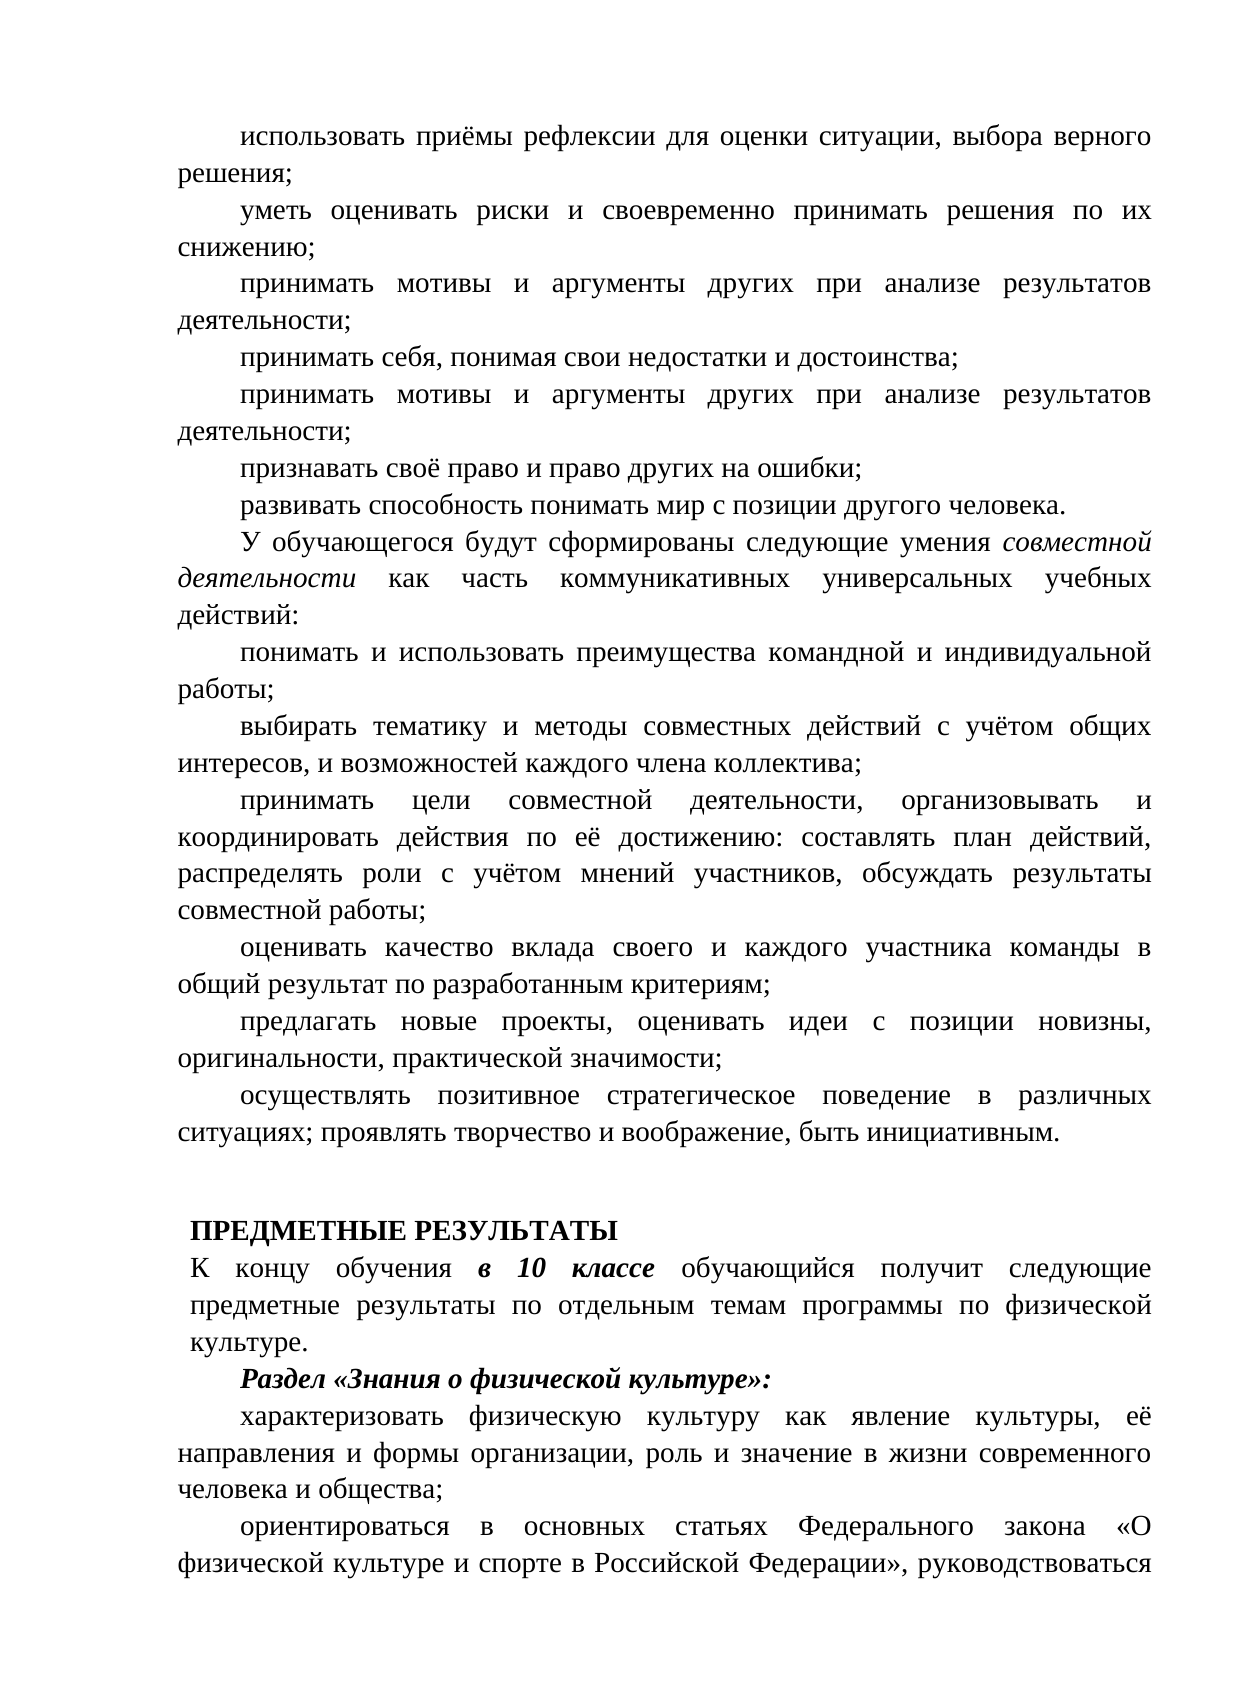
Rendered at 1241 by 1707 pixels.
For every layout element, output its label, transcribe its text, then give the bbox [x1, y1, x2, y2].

text выбирать тематику и методы совместных действий с учётом общих интересов, и возможностей каждого члена коллектива; [177, 708, 1152, 778]
text ПРЕДМЕТНЫЕ РЕЗУЛЬТАТЫ [190, 1213, 1152, 1247]
text уметь оценивать риски и своевременно принимать решения по их снижению; [177, 192, 1152, 262]
text принимать цели совместной деятельности, организовывать и координировать действия по её достижению: составлять план действий, распределять роли с учётом мнений участников, обсуждать результаты совместной работы; [177, 782, 1152, 926]
text принимать мотивы и аргументы других при анализе результатов деятельности; [177, 266, 1152, 336]
text использовать приёмы рефлексии для оценки ситуации, выбора верного решения; [177, 118, 1152, 188]
text предлагать новые проекты, оценивать идеи с позиции новизны, оригинальности, практической значимости; [177, 1003, 1152, 1073]
text характеризовать физическую культуру как явление культуры, её направления и формы организации, роль и значение в жизни современного человека и общества; [177, 1398, 1152, 1505]
text Раздел «Знания о физической культуре»: [177, 1361, 1152, 1394]
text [177, 1508, 1152, 1579]
text осуществлять позитивное стратегическое поведение в различных ситуациях; проявлять творчество и воображение, быть инициативным. [177, 1077, 1152, 1147]
text понимать и использовать преимущества командной и индивидуальной работы; [177, 634, 1152, 705]
text оценивать качество вклада своего и каждого участника команды в общий результат по разработанным критериям; [177, 929, 1152, 1000]
text принимать себя, понимая свои недостатки и достоинства; [177, 339, 1152, 373]
text принимать мотивы и аргументы других при анализе результатов деятельности; [177, 376, 1152, 447]
text У обучающегося будут сформированы следующие умения совместной деятельности как часть коммуникативных универсальных учебных действий: [177, 524, 1152, 631]
text признавать своё право и право других на ошибки; [177, 450, 1152, 483]
text развивать способность понимать мир с позиции другого человека. [177, 487, 1152, 520]
text К концу обучения в 10 классе обучающийся получит следующие предметные результаты по отдельным темам программы по физической культуре. [190, 1250, 1152, 1358]
